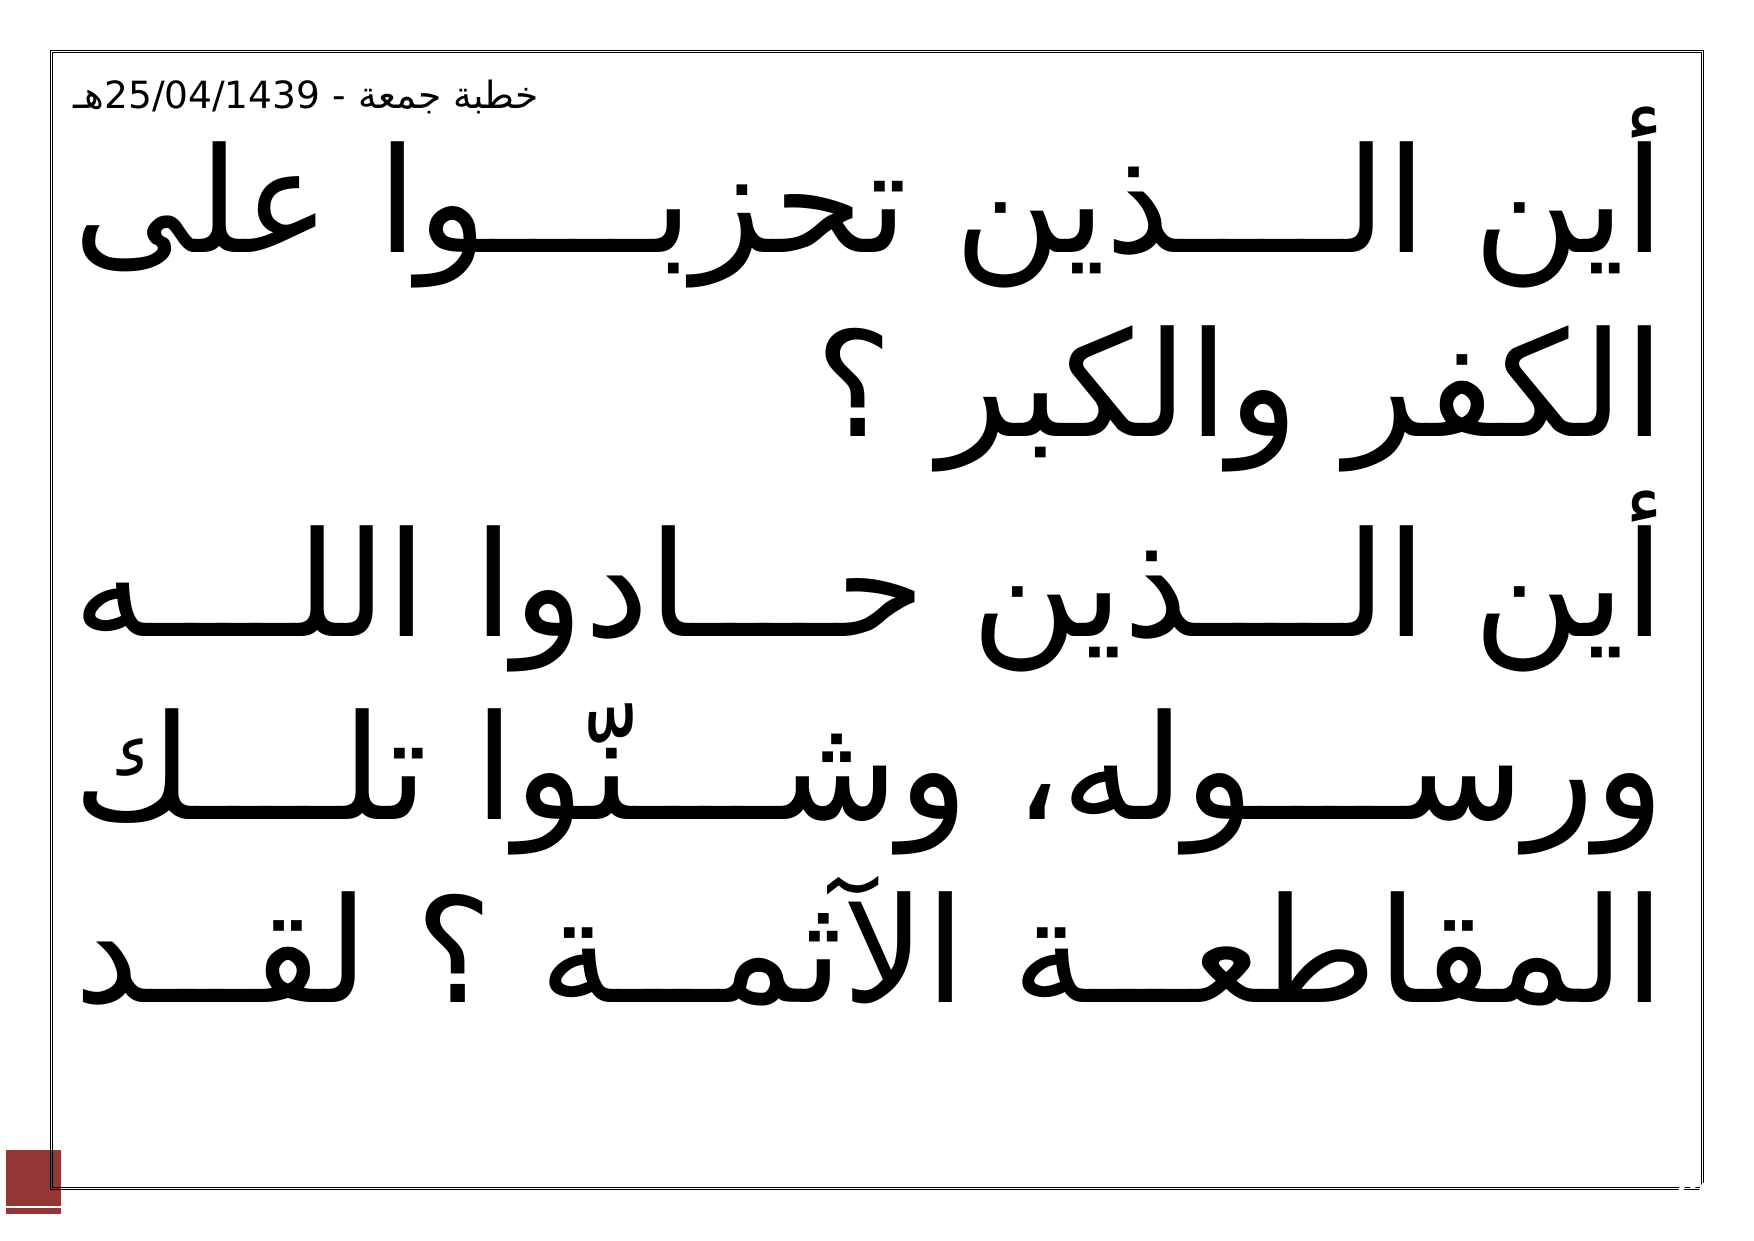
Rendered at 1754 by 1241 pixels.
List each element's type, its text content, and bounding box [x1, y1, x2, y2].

text أين الذين تحزبوا على الكفر والكبر ؟ [74, 117, 1665, 471]
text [74, 501, 1665, 1037]
